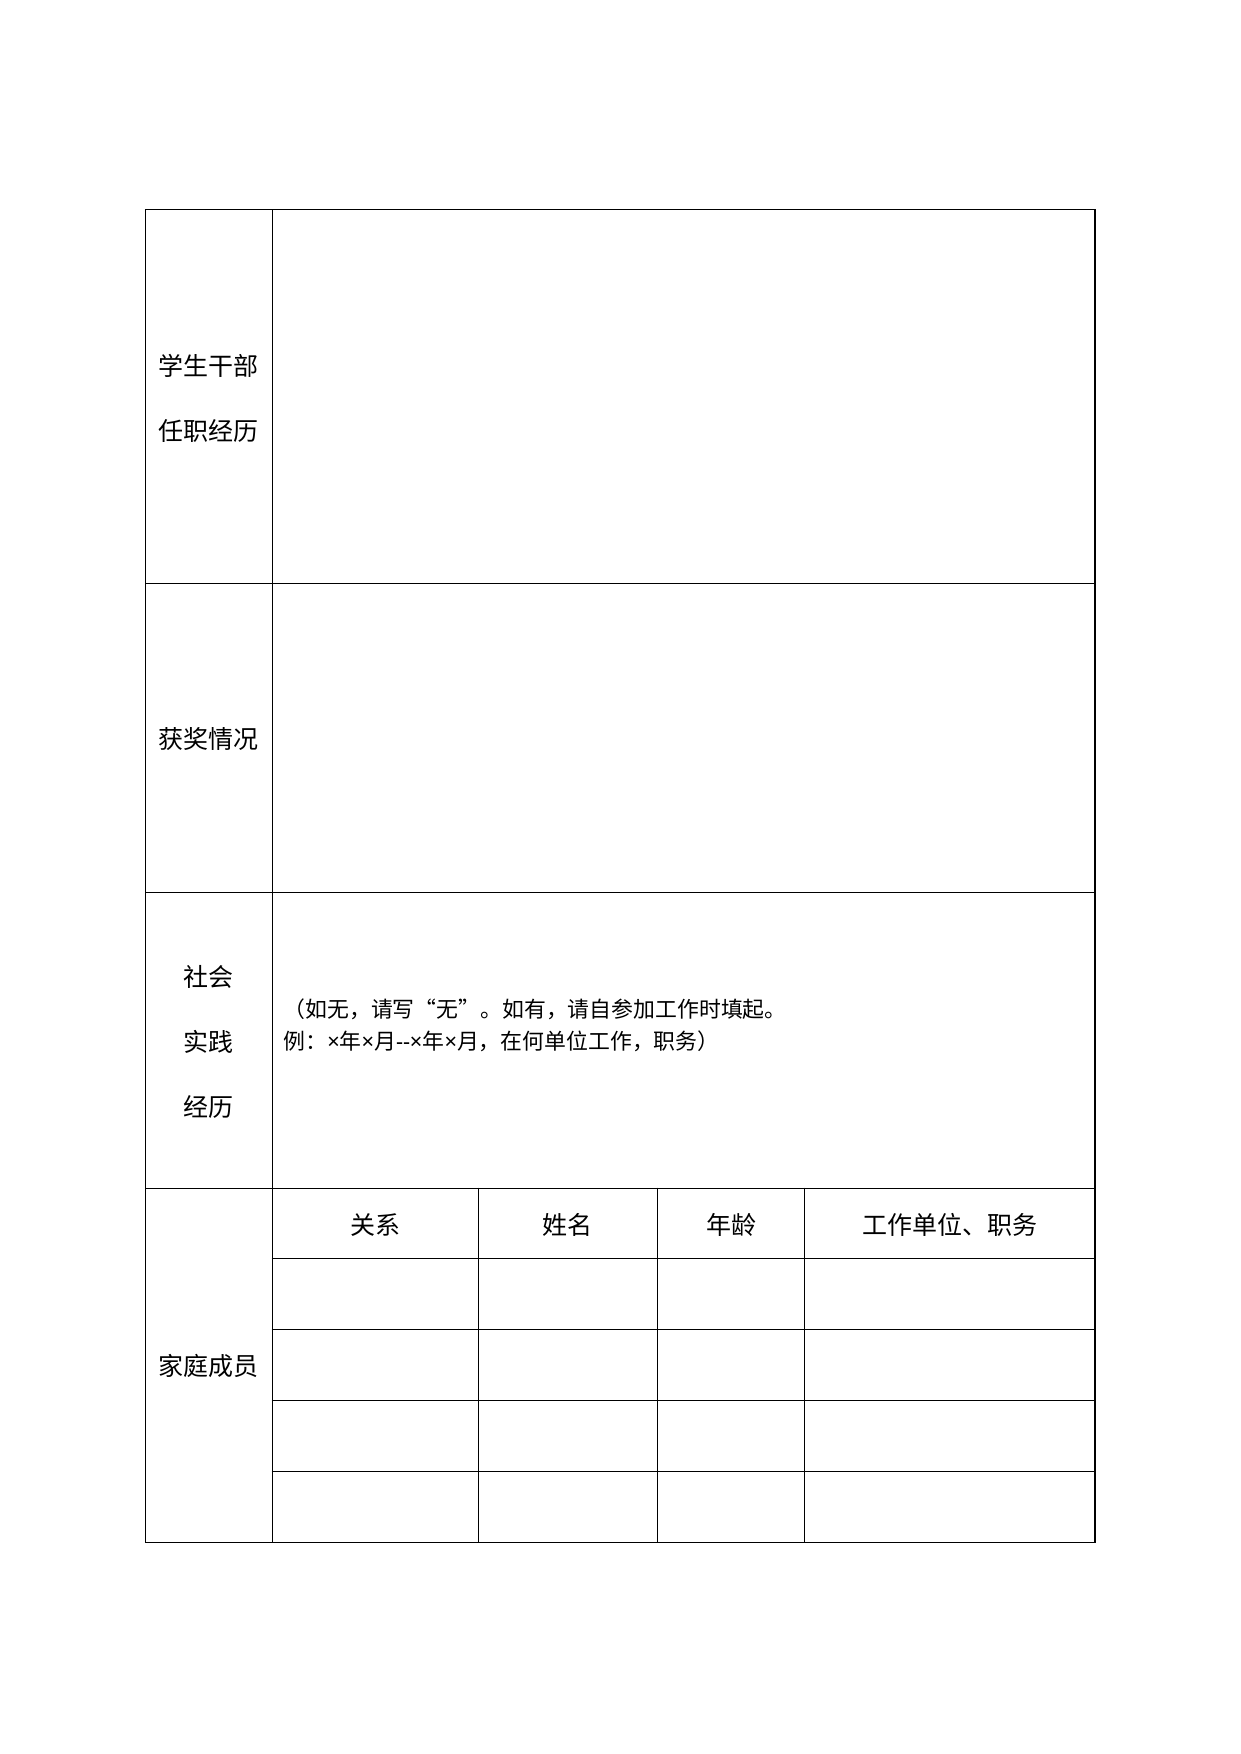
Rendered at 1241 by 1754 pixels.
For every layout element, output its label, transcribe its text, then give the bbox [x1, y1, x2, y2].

table_cell （如无，请写“无”。如有，请自参加工作时填起。 例：×年×月--×年×月，在何单位工作，职务） [273, 893, 1094, 1187]
table_cell 工作单位、职务 [805, 1189, 1094, 1258]
table_cell [479, 1401, 657, 1471]
table_cell [805, 1401, 1094, 1471]
table_cell [273, 210, 1094, 583]
table_cell [273, 1259, 478, 1329]
table_cell [273, 1330, 478, 1400]
table_cell 家庭成员 [146, 1189, 272, 1542]
table_cell [479, 1259, 657, 1329]
table_cell [273, 584, 1094, 892]
table_cell [805, 1330, 1094, 1400]
table_cell [658, 1472, 804, 1542]
table_cell 社会 实践 经历 [146, 893, 272, 1187]
table_cell 年龄 [658, 1189, 804, 1258]
table_cell 获奖情况 [146, 584, 272, 892]
table_cell [273, 1401, 478, 1471]
table_cell 关系 [273, 1189, 478, 1258]
table_cell [658, 1259, 804, 1329]
table_cell [273, 1472, 478, 1542]
table_cell [805, 1259, 1094, 1329]
table_cell [479, 1330, 657, 1400]
table_cell [658, 1330, 804, 1400]
table_cell 姓名 [479, 1189, 657, 1258]
table_cell 学生干部任职经历 [146, 210, 272, 583]
table_cell [658, 1401, 804, 1471]
table_cell [479, 1472, 657, 1542]
table_cell [805, 1472, 1094, 1542]
